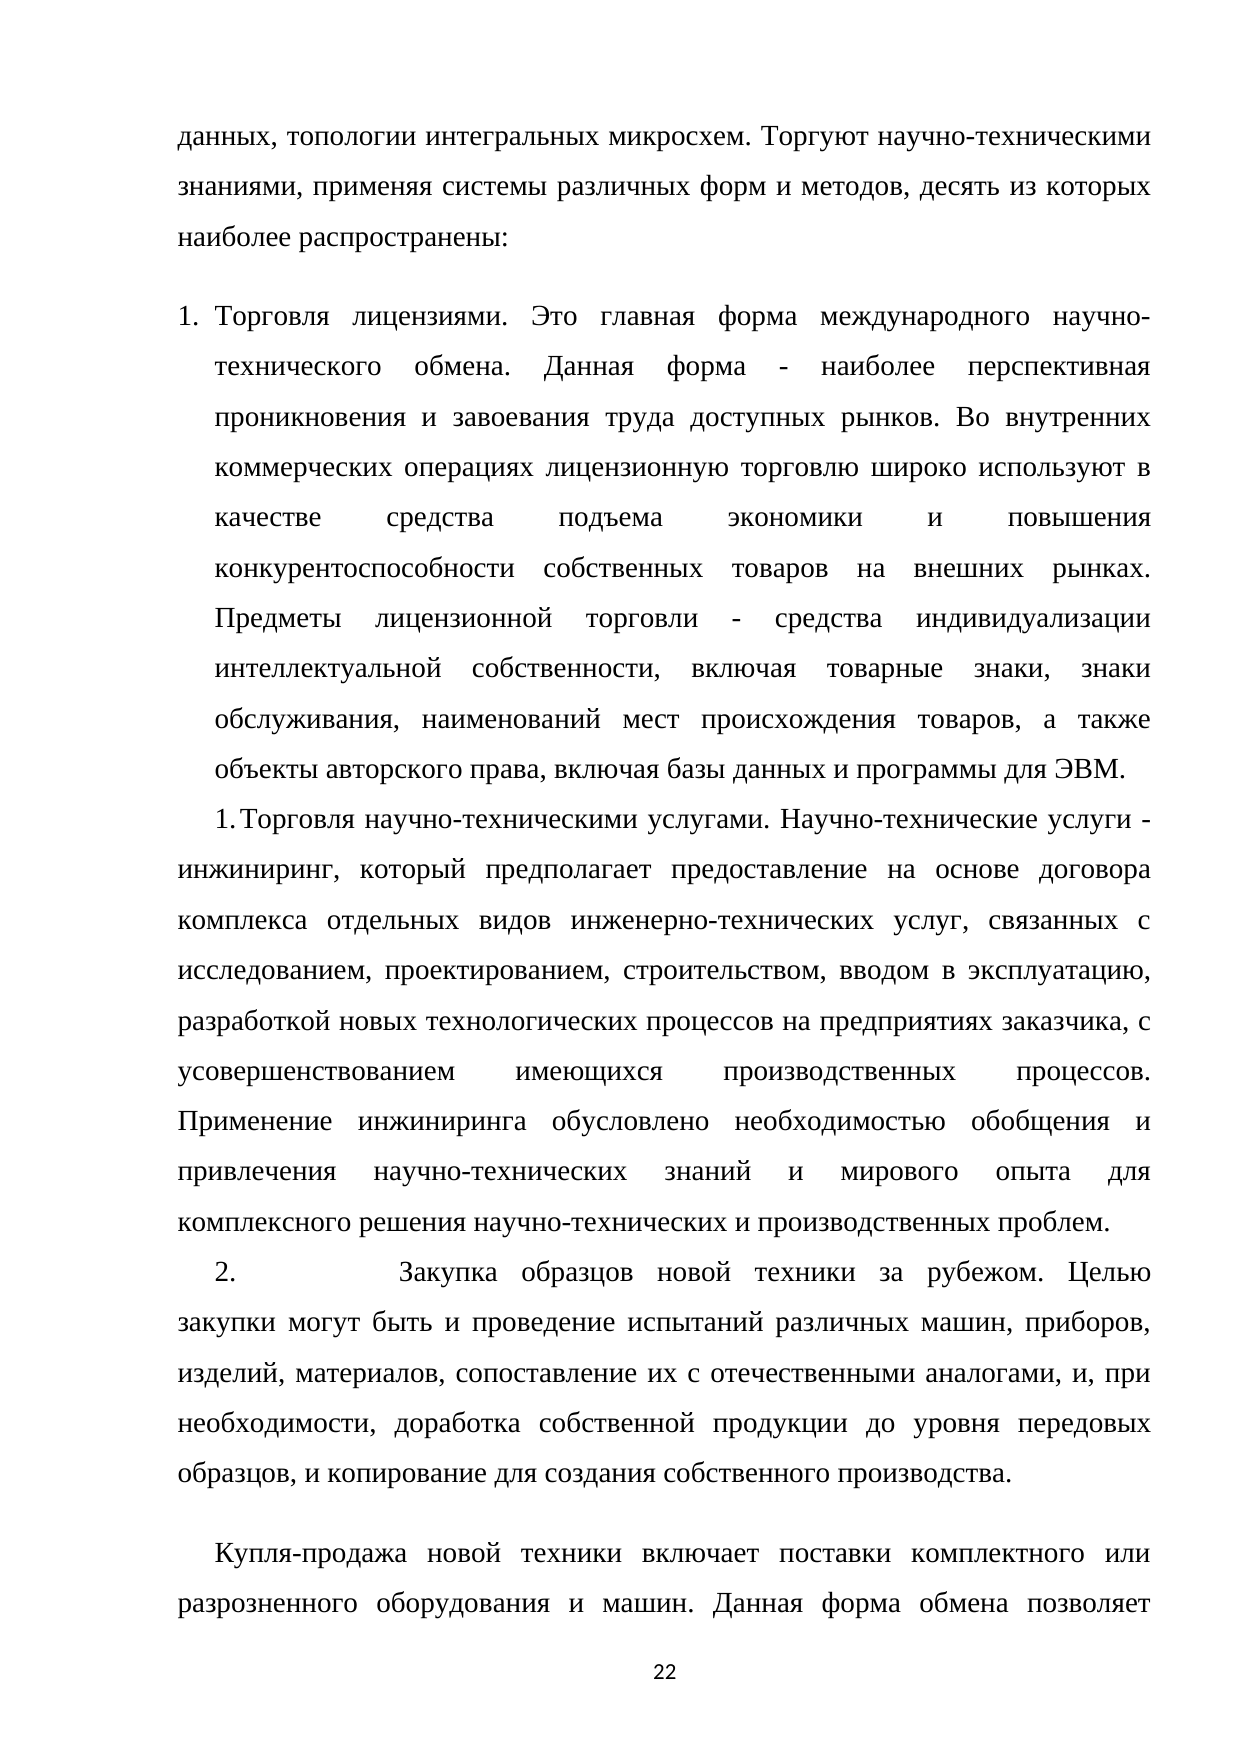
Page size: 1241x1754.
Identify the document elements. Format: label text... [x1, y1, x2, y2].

list Закупка образцов новой техники за рубежом. Целью закупки могут быть и проведение испытаний различных машин, приборов, изделий, материалов, сопоставление их с отечественными аналогами, и, при необходимости, доработка собственной продукции до уровня передовых образцов, и копирование для создания собственного производства. [177, 1254, 1152, 1489]
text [177, 118, 1152, 252]
list Торговля лицензиями. Это главная форма международного научно-технического обмена. Данная форма - наиболее перспективная проникновения и завоевания труда доступных рынков. Во внутренних коммерческих операциях лицензионную торговлю широко используют в качестве средства подъема экономики и повышения конкурентоспособности собственных товаров на внешних рынках. Предметы лицензионной торговли - средства индивидуализации интеллектуальной собственности, включая товарные знаки, знаки обслуживания, наименований мест происхождения товаров, а также объекты авторского права, включая базы данных и программы для ЭВМ. [177, 298, 1152, 784]
list Торговля научно-техническими услугами. Научно-технические услуги - инжиниринг, который предполагает предоставление на основе договора комплекса отдельных видов инженерно-технических услуг, связанных с исследованием, проектированием, строительством, вводом в эксплуатацию, разработкой новых технологических процессов на предприятиях заказчика, с усовершенствованием имеющихся производственных процессов. Применение инжиниринга обусловлено необходимостью обобщения и привлечения научно-технических знаний и мирового опыта для комплексного решения научно-технических и производственных проблем. [177, 801, 1152, 1237]
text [177, 1535, 1152, 1619]
